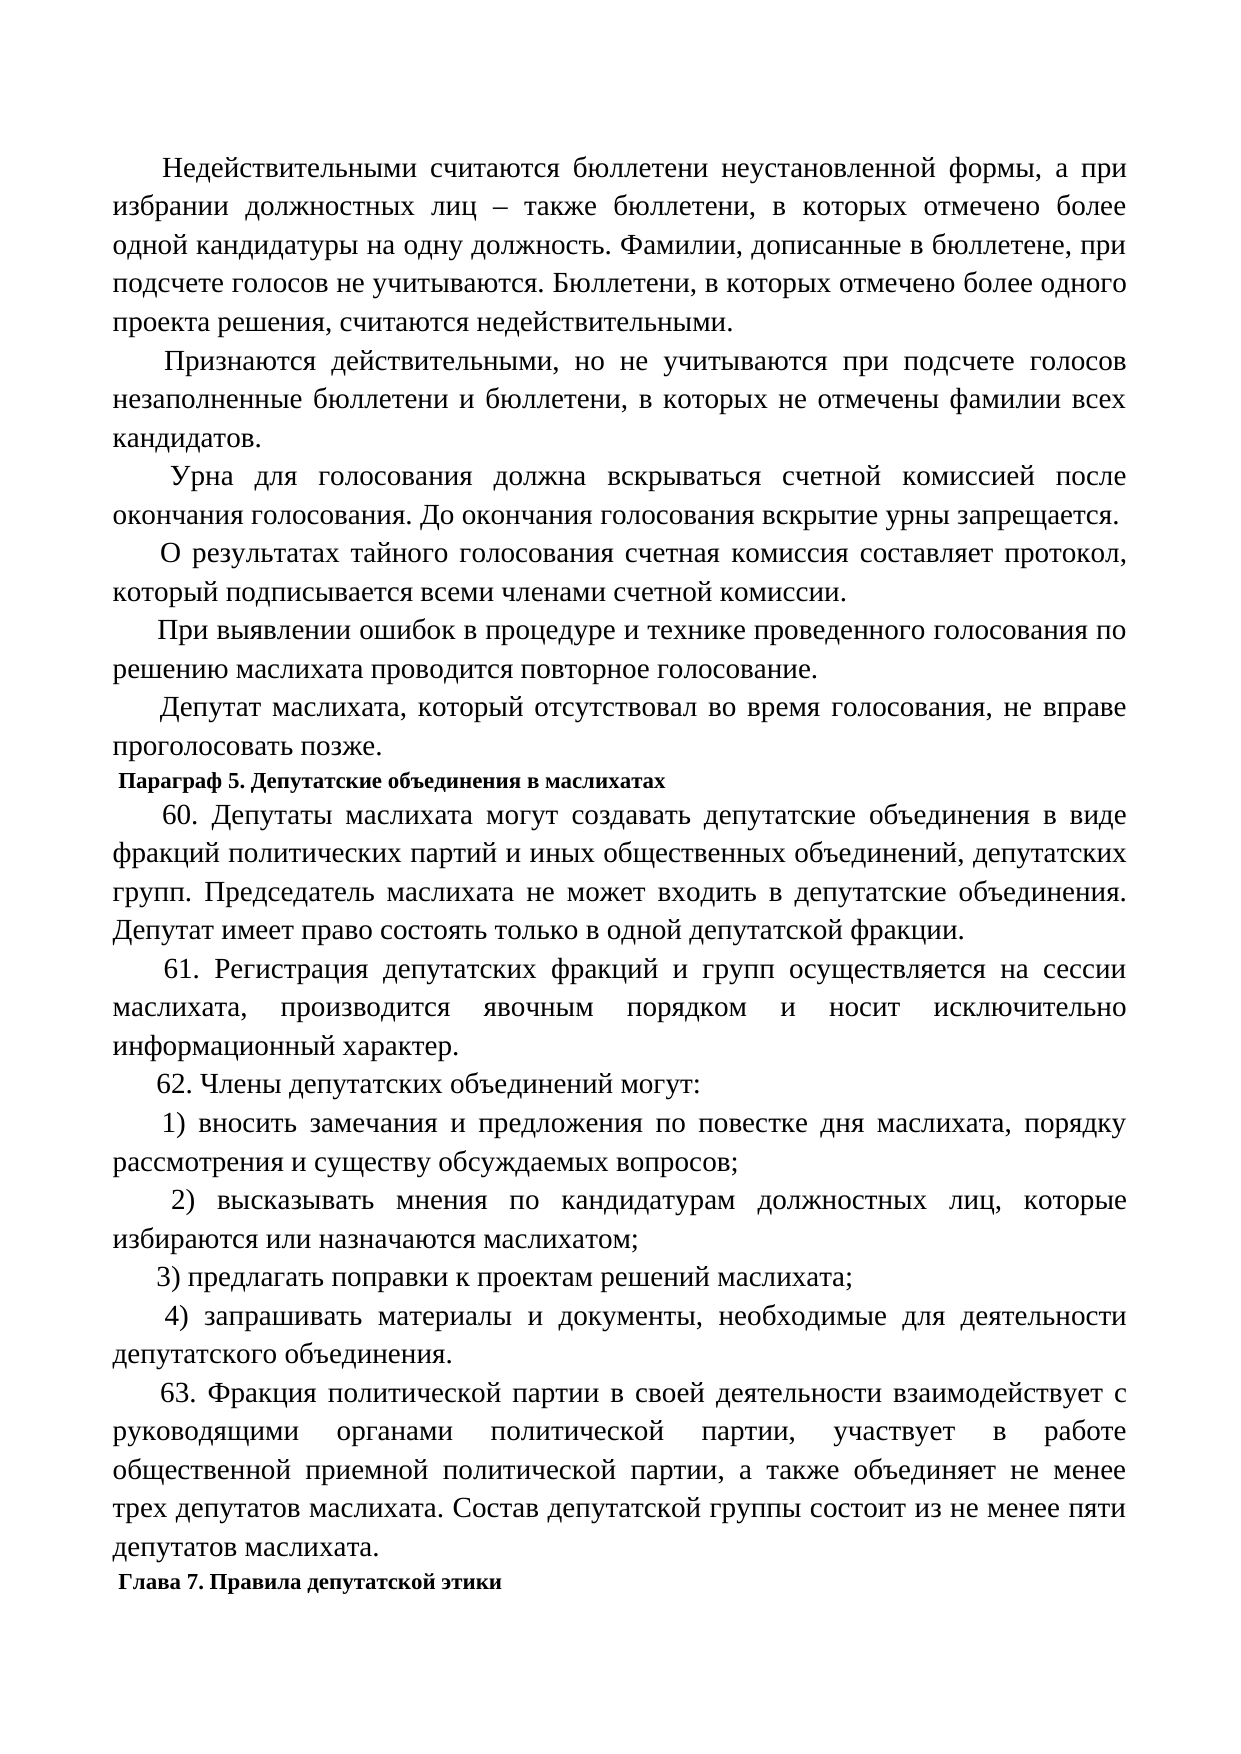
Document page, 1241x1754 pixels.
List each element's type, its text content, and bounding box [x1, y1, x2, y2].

text 3) предлагать поправки к проектам решений маслихата; [112, 1259, 1128, 1293]
text 4) запрашивать материалы и документы, необходимые для деятельности депутатского объединения. [112, 1298, 1128, 1370]
text Депутат маслихата, который отсутствовал во время голосования, не вправе проголосовать позже. [112, 689, 1128, 762]
text Урна для голосования должна вскрываться счетной комиссией после окончания голосования. До окончания голосования вскрытие урны запрещается. [112, 458, 1128, 530]
text 60. Депутаты маслихата могут создавать депутатские объединения в виде фракций политических партий и иных общественных объединений, депутатских групп. Председатель маслихата не может входить в депутатские объединения. Депутат имеет право состоять только в одной депутатской фракции. [112, 797, 1128, 946]
text Недействительными считаются бюллетени неустановленной формы, а при избрании должностных лиц – также бюллетени, в которых отмечено более одной кандидатуры на одну должность. Фамилии, дописанные в бюллетене, при подсчете голосов не учитываются. Бюллетени, в которых отмечено более одного проекта решения, считаются недействительными. [112, 150, 1128, 338]
text 1) вносить замечания и предложения по повестке дня маслихата, порядку рассмотрения и существу обсуждаемых вопросов; [112, 1105, 1128, 1177]
text О результатах тайного голосования счетная комиссия составляет протокол, который подписывается всеми членами счетной комиссии. [112, 535, 1128, 607]
text Глава 7. Правила депутатской этики [112, 1568, 1128, 1594]
text 2) высказывать мнения по кандидатурам должностных лиц, которые избираются или назначаются маслихатом; [112, 1182, 1128, 1254]
text 62. Члены депутатских объединений могут: [112, 1067, 1128, 1100]
text 63. Фракция политической партии в своей деятельности взаимодействует с руководящими органами политической партии, участвует в работе общественной приемной политической партии, а также объединяет не менее трех депутатов маслихата. Состав депутатской группы состоит из не менее пяти депутатов маслихата. [112, 1375, 1128, 1563]
text При выявлении ошибок в процедуре и технике проведенного голосования по решению маслихата проводится повторное голосование. [112, 612, 1128, 684]
text 61. Регистрация депутатских фракций и групп осуществляется на сессии маслихата, производится явочным порядком и носит исключительно информационный характер. [112, 951, 1128, 1062]
text Параграф 5. Депутатские объединения в маслихатах [112, 767, 1128, 793]
text Признаются действительными, но не учитываются при подсчете голосов незаполненные бюллетени и бюллетени, в которых не отмечены фамилии всех кандидатов. [112, 343, 1128, 453]
